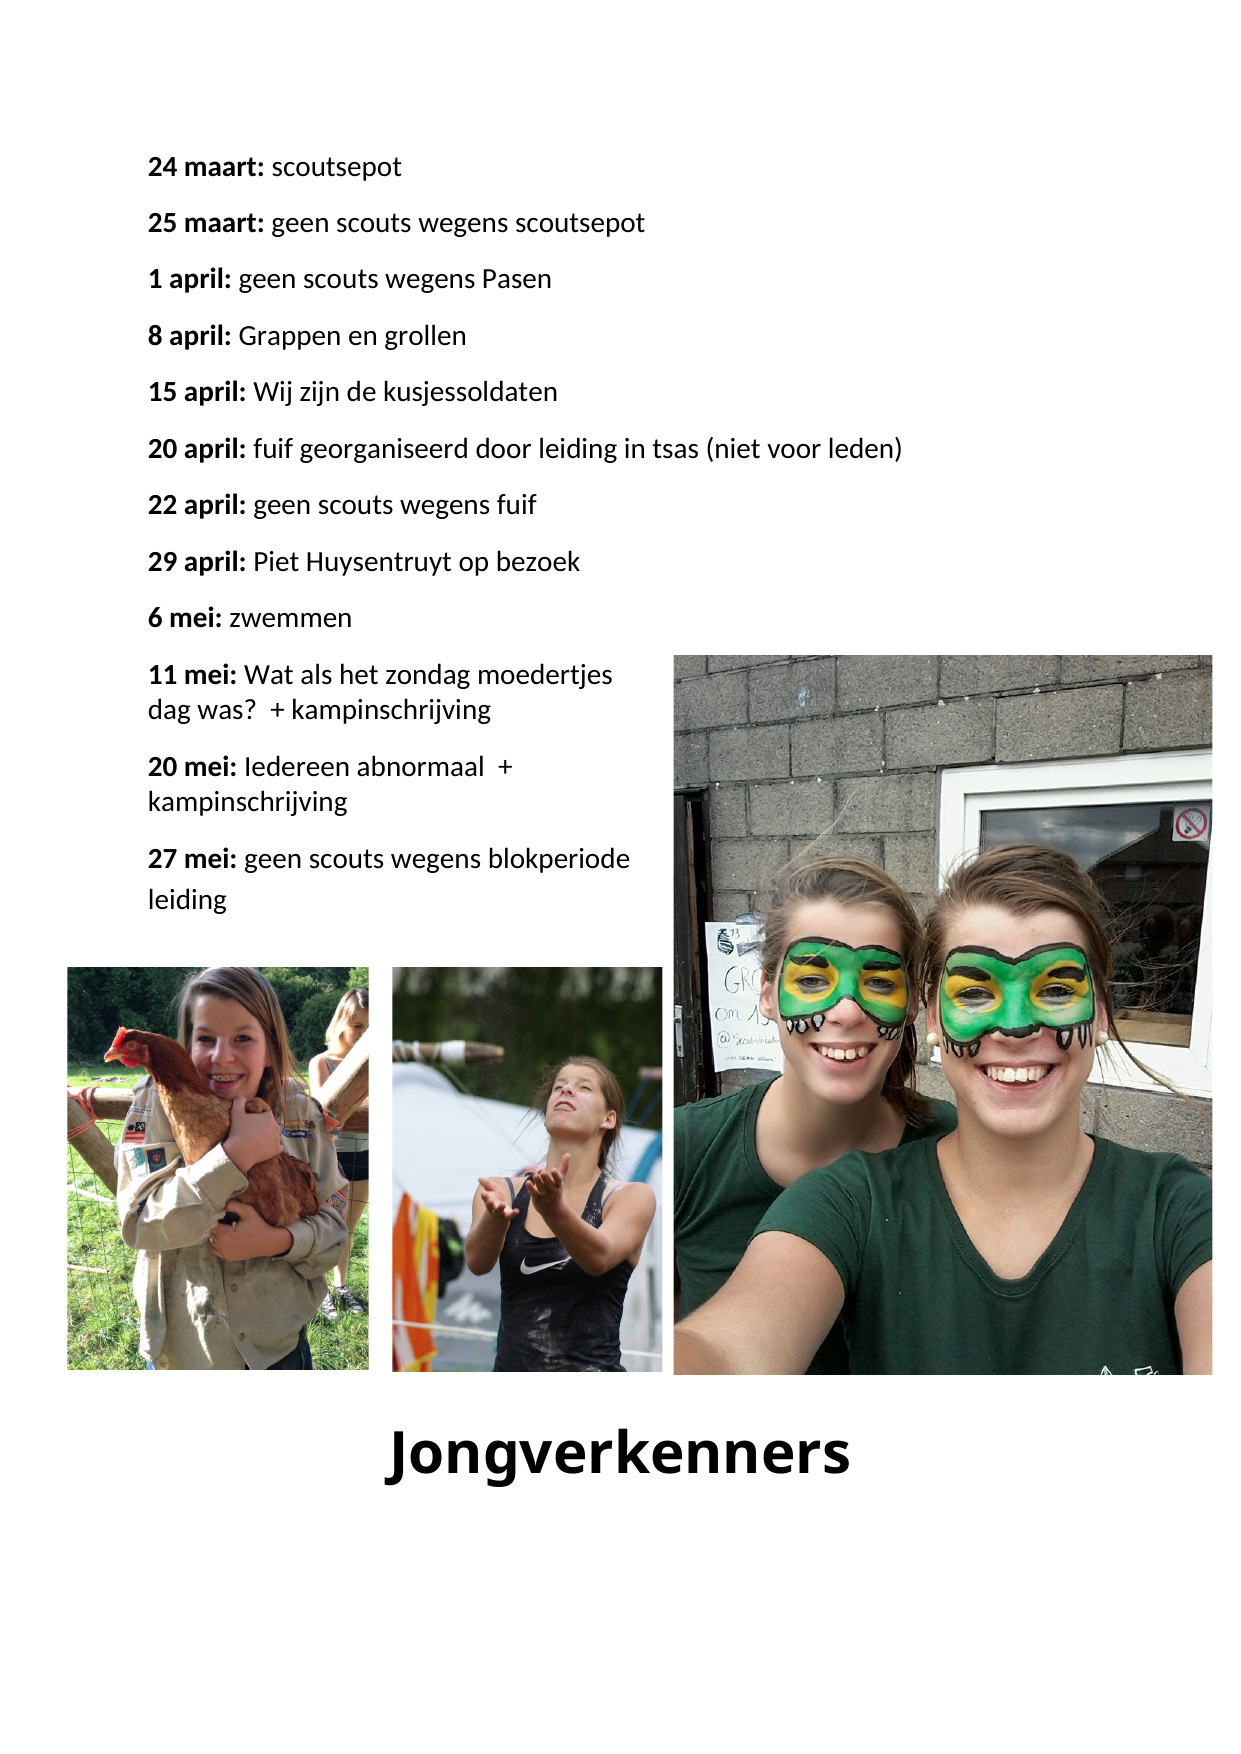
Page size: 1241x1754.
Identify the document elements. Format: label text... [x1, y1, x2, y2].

picture [392, 967, 663, 1372]
text 24 maart: scoutsepot [148, 148, 1093, 183]
picture [673, 655, 1213, 1375]
text 20 april: fuif georganiseerd door leiding in tsas (niet voor leden) [148, 430, 1093, 466]
text 22 april: geen scouts wegens fuif [148, 486, 1093, 522]
text Jongverkenners [148, 1155, 1093, 1491]
text 20 mei: Iedereen abnormaal + kampinschrijving [148, 748, 673, 819]
text 25 maart: geen scouts wegens scoutsepot [148, 204, 1093, 240]
text 15 april: Wij zijn de kusjessoldaten [148, 373, 1093, 409]
text 8 april: Grappen en grollen [148, 317, 1093, 353]
text 6 mei: zwemmen [148, 599, 1093, 635]
text 29 april: Piet Huysentruyt op bezoek [148, 543, 1093, 578]
text 1 april: geen scouts wegens Pasen [148, 261, 1093, 296]
picture [67, 967, 369, 1370]
text 27 mei: geen scouts wegens blokperiode leiding [148, 840, 673, 916]
text 11 mei: Wat als het zondag moedertjes dag was? + kampinschrijving [148, 656, 673, 727]
